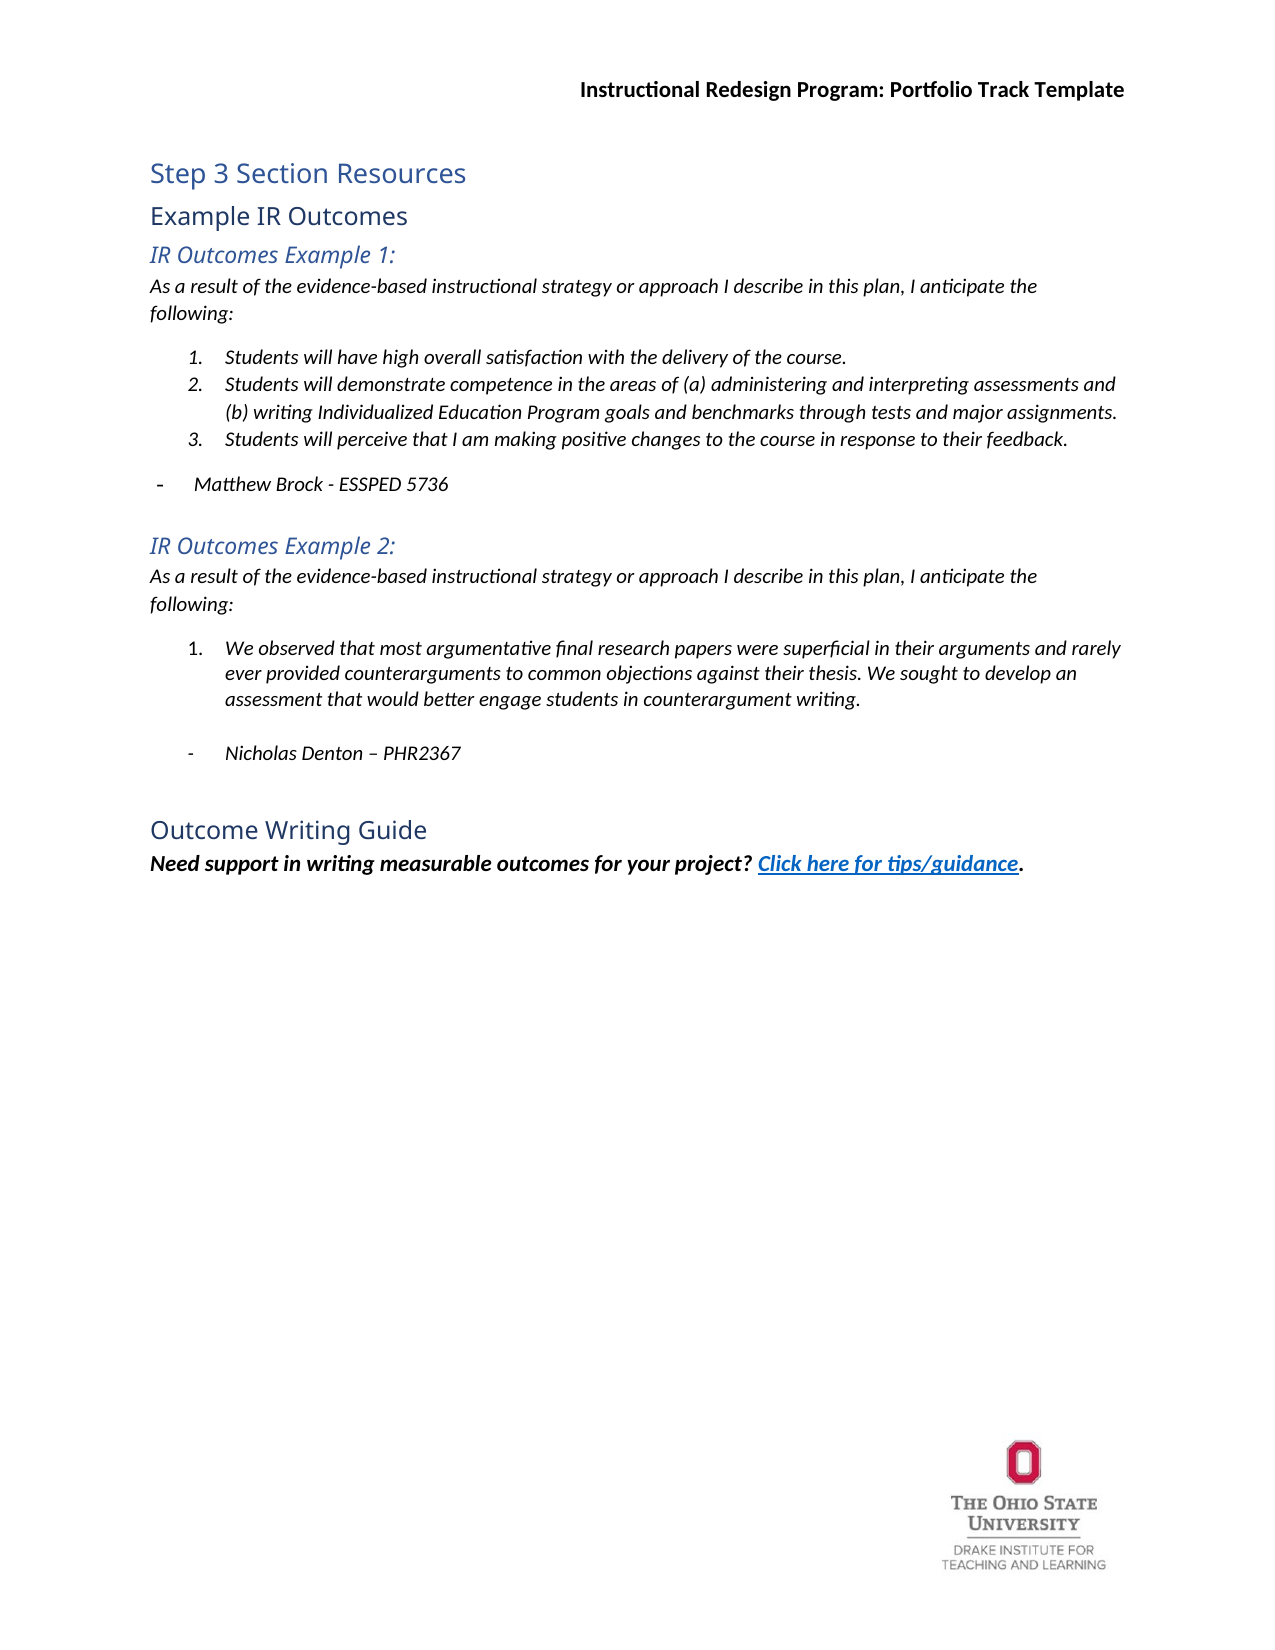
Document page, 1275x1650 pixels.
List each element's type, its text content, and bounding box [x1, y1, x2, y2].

subtitle Step 3 Section Resources [150, 154, 1125, 191]
text As a result of the evidence-based instructional strategy or approach I describe in this plan, I anticipate the following: [150, 273, 1125, 326]
subtitle Example IR Outcomes [150, 198, 1125, 232]
text Need support in writing measurable outcomes for your project? Click here for tips/guidance. [150, 849, 1125, 877]
list Students will have high overall satisfaction with the delivery of the course. [187, 344, 1125, 370]
list Students will demonstrate competence in the areas of (a) administering and interpreting assessments and (b) writing Individualized Education Program goals and benchmarks through tests and major assignments. [187, 372, 1125, 424]
list We observed that most argumentative final research papers were superficial in their arguments and rarely ever provided counterarguments to common objections against their thesis. We sought to develop an assessment that would better engage students in counterargument writing. [187, 635, 1125, 740]
picture [921, 1433, 1125, 1575]
text As a result of the evidence-based instructional strategy or approach I describe in this plan, I anticipate the following: [150, 564, 1125, 617]
list Nicholas Denton – PHR2367 [187, 740, 1125, 766]
list Students will perceive that I am making positive changes to the course in response to their feedback. [187, 426, 1125, 452]
list Matthew Brock - ESSPED 5736 [156, 471, 1125, 526]
subtitle Outcome Writing Guide [150, 812, 1125, 847]
subtitle IR Outcomes Example 2: [150, 530, 1125, 561]
subtitle IR Outcomes Example 1: [150, 239, 1125, 270]
